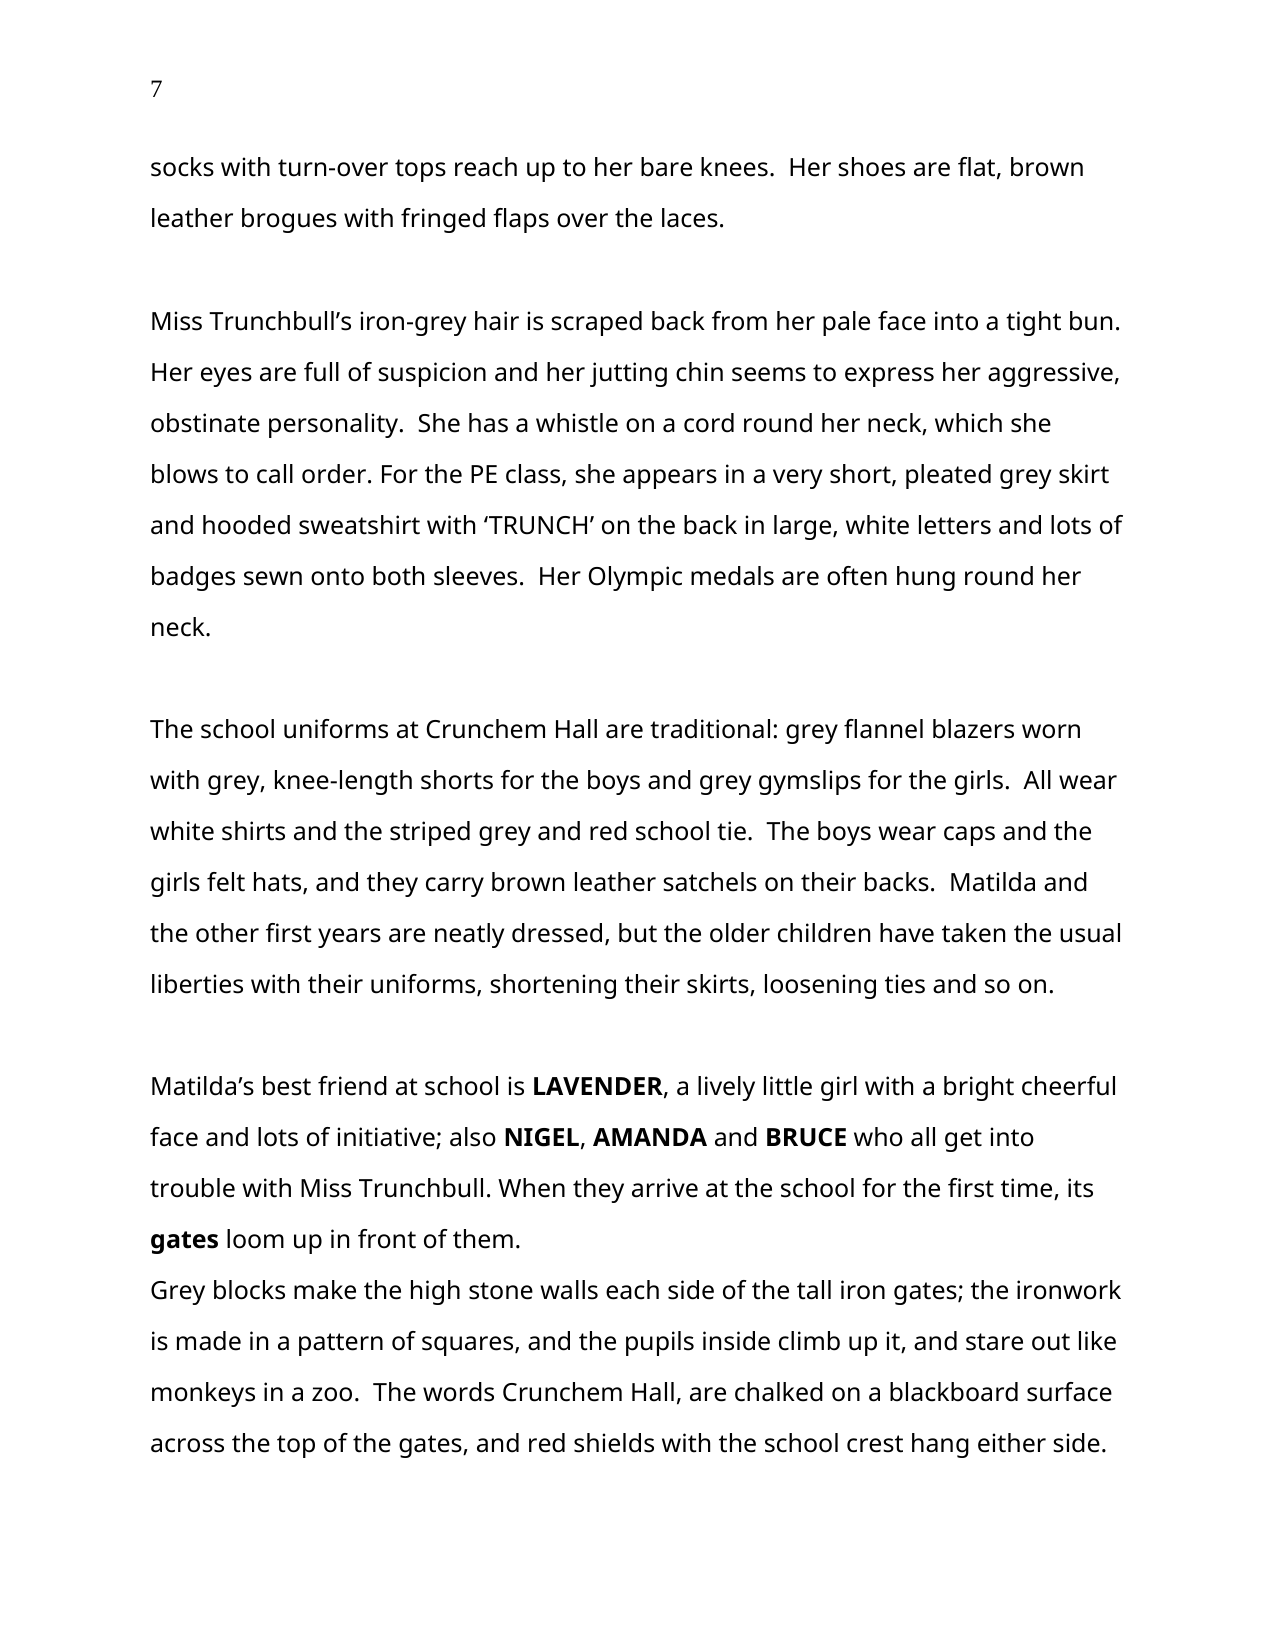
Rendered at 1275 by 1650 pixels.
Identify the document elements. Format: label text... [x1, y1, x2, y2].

text The school uniforms at Crunchem Hall are traditional: grey flannel blazers worn with grey, knee-length shorts for the boys and grey gymslips for the girls. All wear white shirts and the striped grey and red school tie. The boys wear caps and the girls felt hats, and they carry brown leather satchels on their backs. Matilda and the other first years are neatly dressed, but the older children have taken the usual liberties with their uniforms, shortening their skirts, loosening ties and so on. [150, 711, 1125, 1001]
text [150, 150, 1125, 235]
text Matilda’s best friend at school is LAVENDER, a lively little girl with a bright cheerful face and lots of initiative; also NIGEL, AMANDA and BRUCE who all get into trouble with Miss Trunchbull. When they arrive at the school for the first time, its gates loom up in front of them. [150, 1069, 1125, 1256]
text Miss Trunchbull’s iron-grey hair is scraped back from her pale face into a tight bun. Her eyes are full of suspicion and her jutting chin seems to express her aggressive, obstinate personality. She has a whistle on a cord round her neck, which she blows to call order. For the PE class, she appears in a very short, pleated grey skirt and hooded sweatshirt with ‘TRUNCH’ on the back in large, white letters and lots of badges sewn onto both sleeves. Her Olympic medals are often hung round her neck. [150, 303, 1125, 643]
text Grey blocks make the high stone walls each side of the tall iron gates; the ironwork is made in a pattern of squares, and the pupils inside climb up it, and stare out like monkeys in a zoo. The words Crunchem Hall, are chalked on a blackboard surface across the top of the gates, and red shields with the school crest hang either side. [150, 1273, 1125, 1460]
